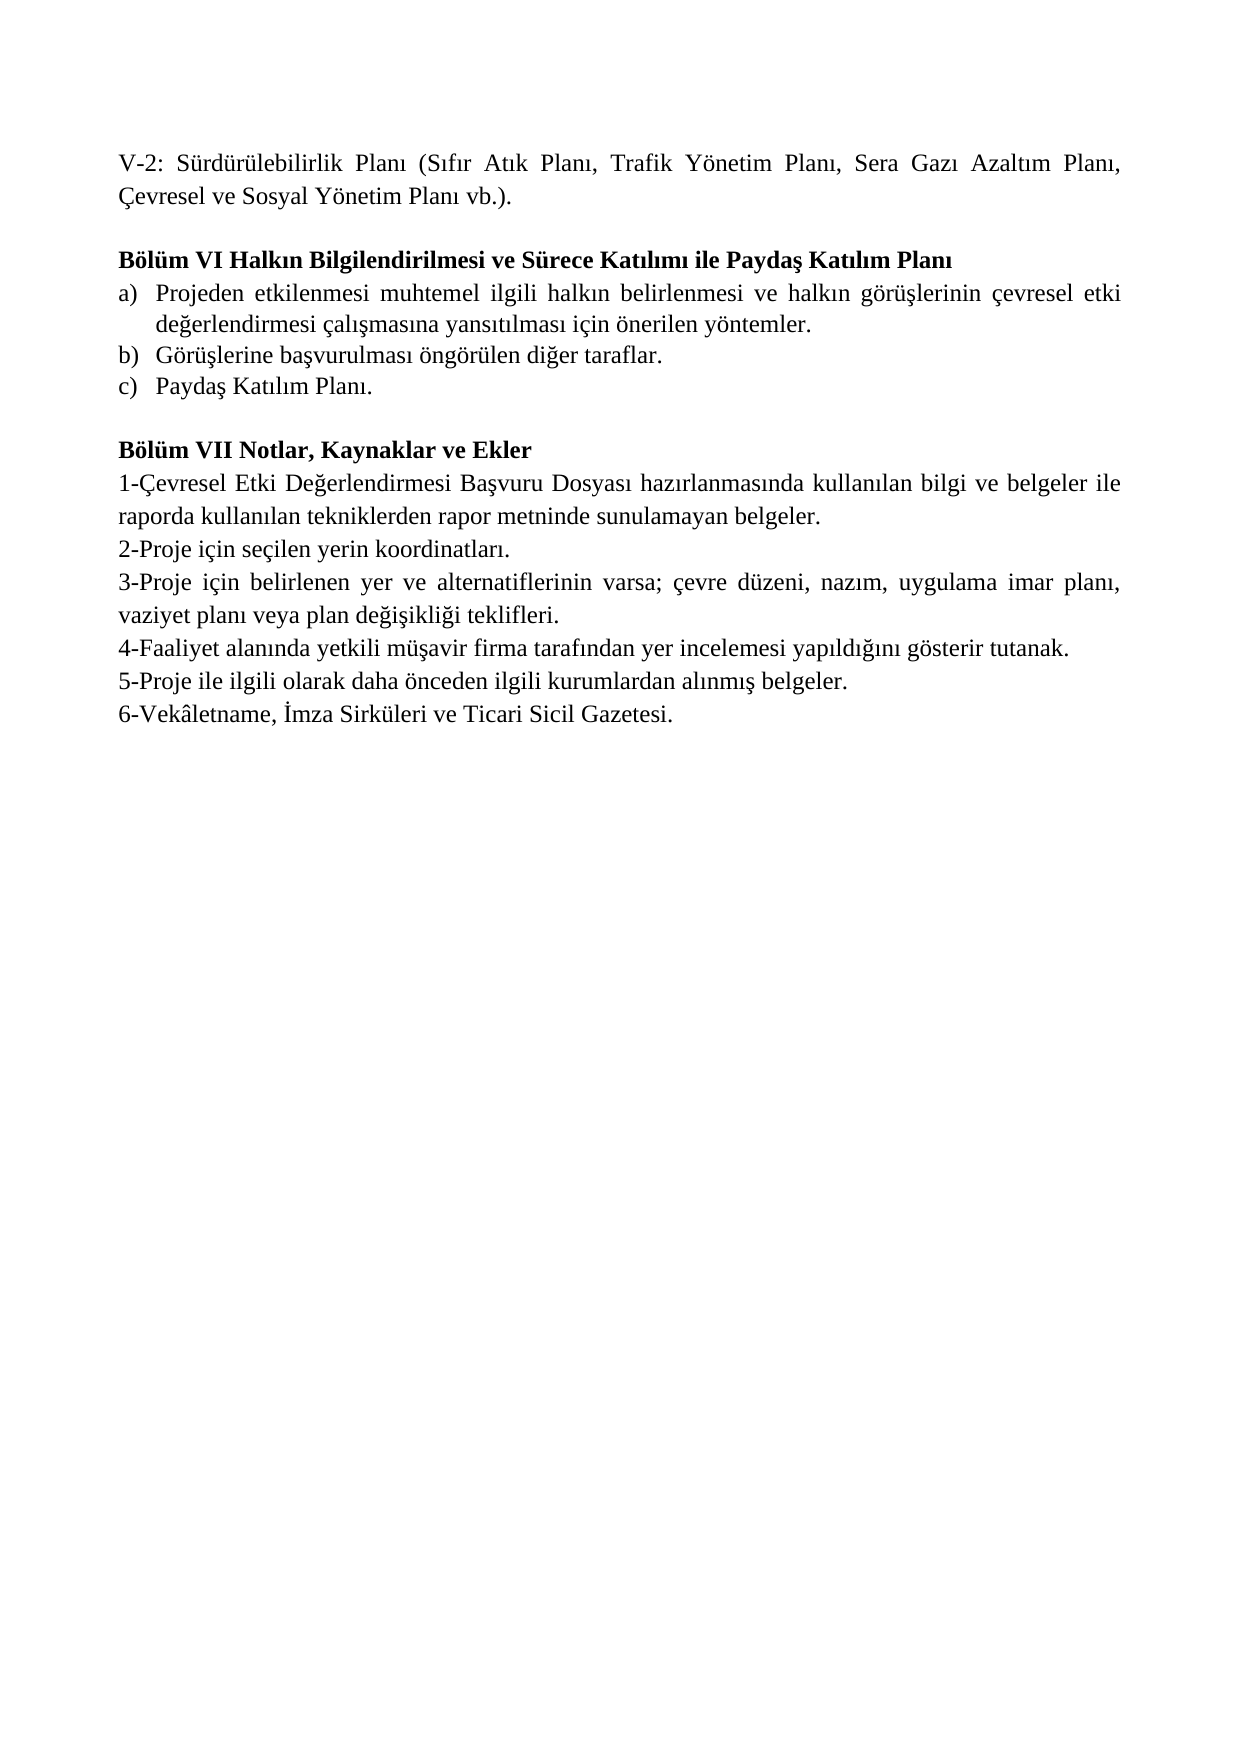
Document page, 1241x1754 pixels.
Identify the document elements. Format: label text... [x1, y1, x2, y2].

text V-2: Sürdürülebilirlik Planı (Sıfır Atık Planı, Trafik Yönetim Planı, Sera Gazı Azaltım Planı, Çevresel ve Sosyal Yönetim Planı vb.). [118, 148, 1122, 209]
text 2-Proje için seçilen yerin koordinatları. [118, 534, 1122, 563]
text 1-Çevresel Etki Değerlendirmesi Başvuru Dosyası hazırlanmasında kullanılan bilgi ve belgeler ile raporda kullanılan tekniklerden rapor metninde sunulamayan belgeler. [118, 468, 1122, 530]
list Görüşlerine başvurulması öngörülen diğer taraflar. [118, 340, 1122, 369]
text 3-Proje için belirlenen yer ve alternatiflerinin varsa; çevre düzeni, nazım, uygulama imar planı, vaziyet planı veya plan değişikliği teklifleri. [118, 567, 1122, 629]
text 5-Proje ile ilgili olarak daha önceden ilgili kurumlardan alınmış belgeler. [118, 666, 1122, 695]
text Bölüm VII Notlar, Kaynaklar ve Ekler [118, 435, 1122, 464]
list Paydaş Katılım Planı. [118, 371, 1122, 400]
text Bölüm VI Halkın Bilgilendirilmesi ve Sürece Katılımı ile Paydaş Katılım Planı [118, 245, 1122, 273]
text 6-Vekâletname, İmza Sirküleri ve Ticari Sicil Gazetesi. [118, 699, 1122, 728]
text 4-Faaliyet alanında yetkili müşavir firma tarafından yer incelemesi yapıldığını gösterir tutanak. [118, 633, 1122, 662]
list Projeden etkilenmesi muhtemel ilgili halkın belirlenmesi ve halkın görüşlerinin çevresel etki değerlendirmesi çalışmasına yansıtılması için önerilen yöntemler. [118, 278, 1122, 338]
